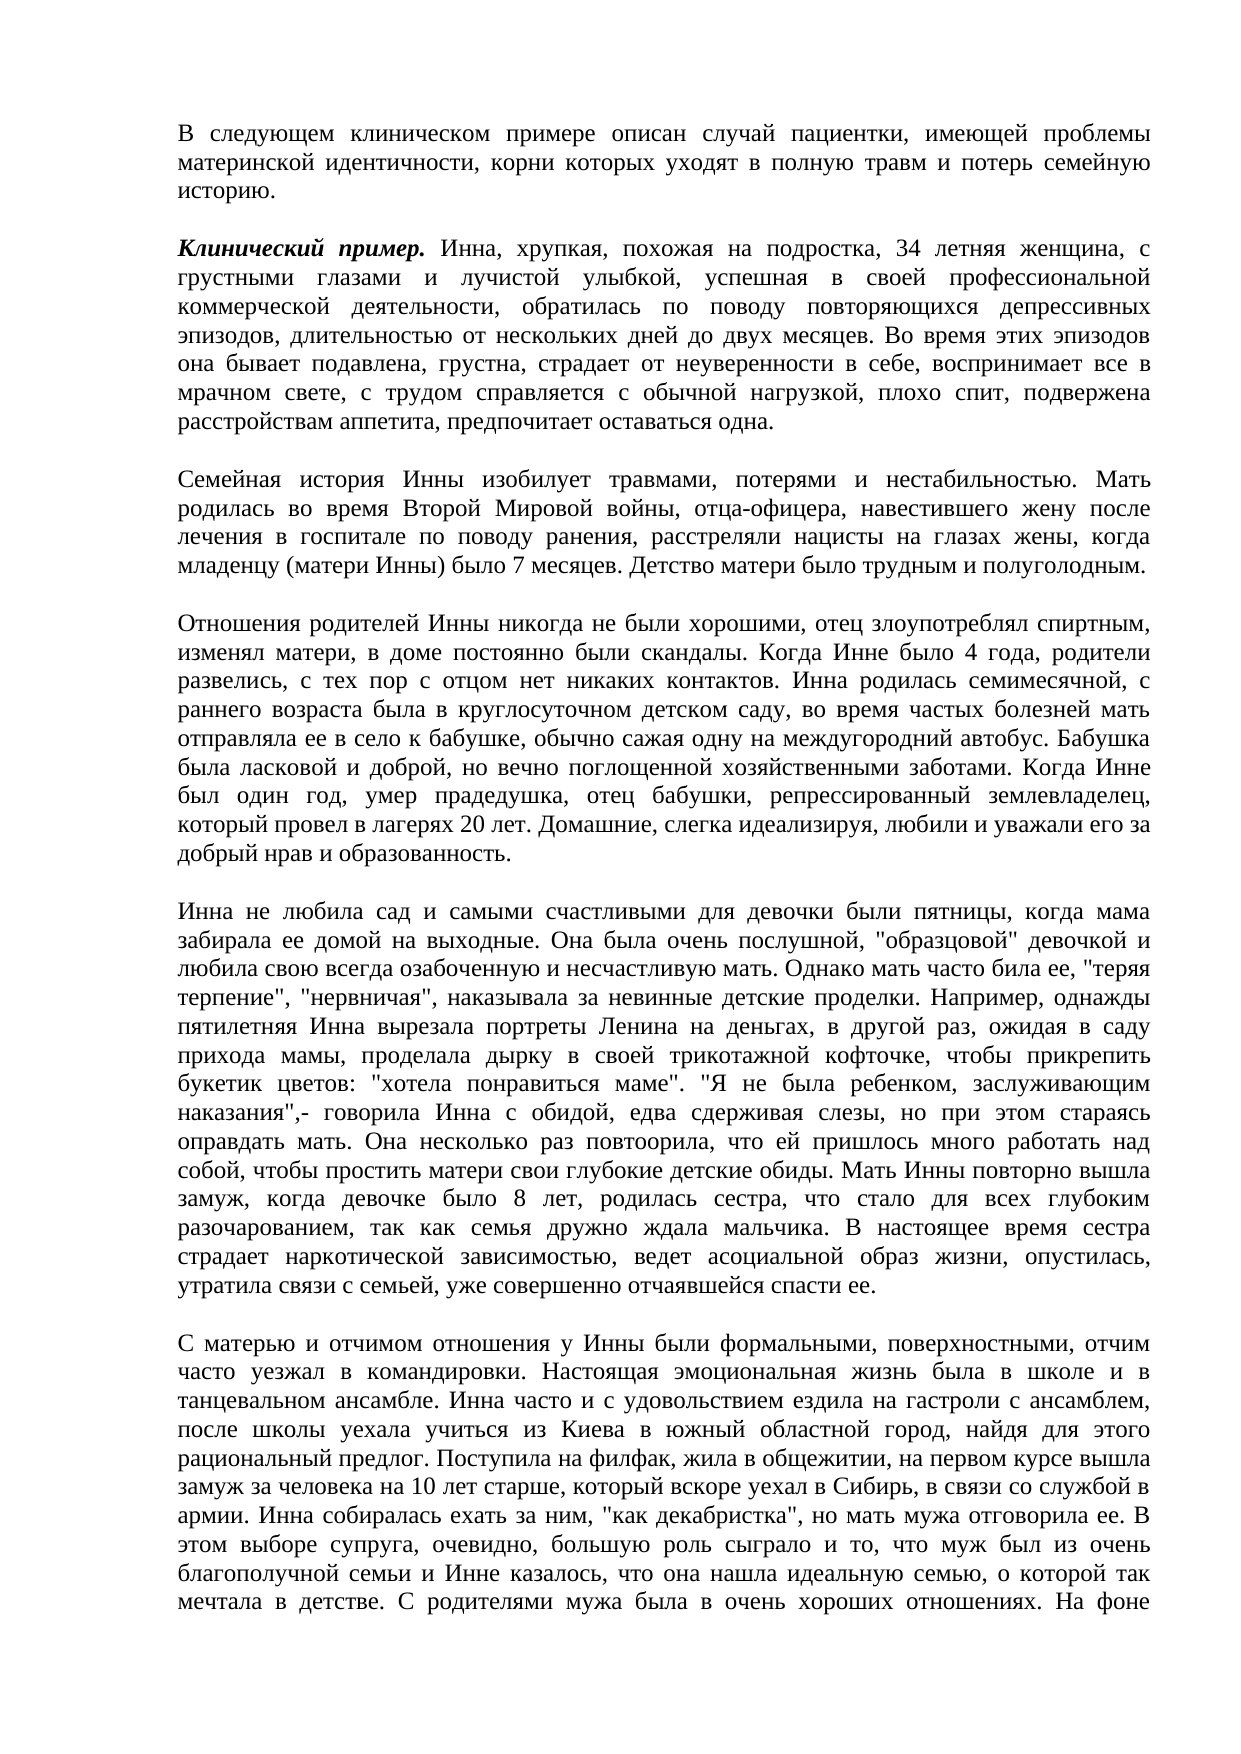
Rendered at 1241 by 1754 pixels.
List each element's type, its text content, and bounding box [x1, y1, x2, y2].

text В следующем клиническом примере описан случай пациентки, имеющей проблемы материнской идентичности, корни которых уходят в полную травм и потерь семейную историю. [177, 118, 1152, 204]
text Семейная история Инны изобилует травмами, потерями и нестабильностью. Мать родилась во время Второй Мировой войны, отца-офицера, навестившего жену после лечения в госпитале по поводу ранения, расстреляли нацисты на глазах жены, когда младенцу (матери Инны) было 7 месяцев. Детство матери было трудным и полуголодным. [177, 464, 1152, 579]
text Инна не любила сад и самыми счастливыми для девочки были пятницы, когда мама забирала ее домой на выходные. Она была очень послушной, "образцовой" девочкой и любила свою всегда озабоченную и несчастливую мать. Однако мать часто била ее, "теряя терпение", "нервничая", наказывала за невинные детские проделки. Например, однажды пятилетняя Инна вырезала портреты Ленина на деньгах, в другой раз, ожидая в саду прихода мамы, проделала дырку в своей трикотажной кофточке, чтобы прикрепить букетик цветов: "хотела понравиться маме". "Я не была ребенком, заслуживающим наказания",- говорила Инна с обидой, едва сдерживая слезы, но при этом стараясь оправдать мать. Она несколько раз повтоорила, что ей пришлось много работать над собой, чтобы простить матери свои глубокие детские обиды. Мать Инны повторно вышла замуж, когда девочке было 8 лет, родилась сестра, что стало для всех глубоким разочарованием, так как семья дружно ждала мальчика. В настоящее время сестра страдает наркотической зависимостью, ведет асоциальной образ жизни, опустилась, утратила связи с семьей, уже совершенно отчаявшейся спасти ее. [177, 896, 1152, 1298]
text Отношения родителей Инны никогда не были хорошими, отец злоупотреблял спиртным, изменял матери, в доме постоянно были скандалы. Когда Инне было 4 года, родители развелись, с тех пор с отцом нет никаких контактов. Инна родилась семимесячной, с раннего возраста была в круглосуточном детском саду, во время частых болезней мать отправляла ее в село к бабушке, обычно сажая одну на междугородний автобус. Бабушка была ласковой и доброй, но вечно поглощенной хозяйственными заботами. Когда Инне был один год, умер прадедушка, отец бабушки, репрессированный землевладелец, который провел в лагерях 20 лет. Домашние, слегка идеализируя, любили и уважали его за добрый нрав и образованность. [177, 608, 1152, 867]
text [177, 1328, 1152, 1615]
text Клинический пример. Инна, хрупкая, похожая на подростка, 34 летняя женщина, с грустными глазами и лучистой улыбкой, успешная в своей профессиональной коммерческой деятельности, обратилась по поводу повторяющихся депрессивных эпизодов, длительностью от нескольких дней до двух месяцев. Во время этих эпизодов она бывает подавлена, грустна, страдает от неуверенности в себе, воспринимает все в мрачном свете, с трудом справляется с обычной нагрузкой, плохо спит, подвержена расстройствам аппетита, предпочитает оставаться одна. [177, 233, 1152, 435]
